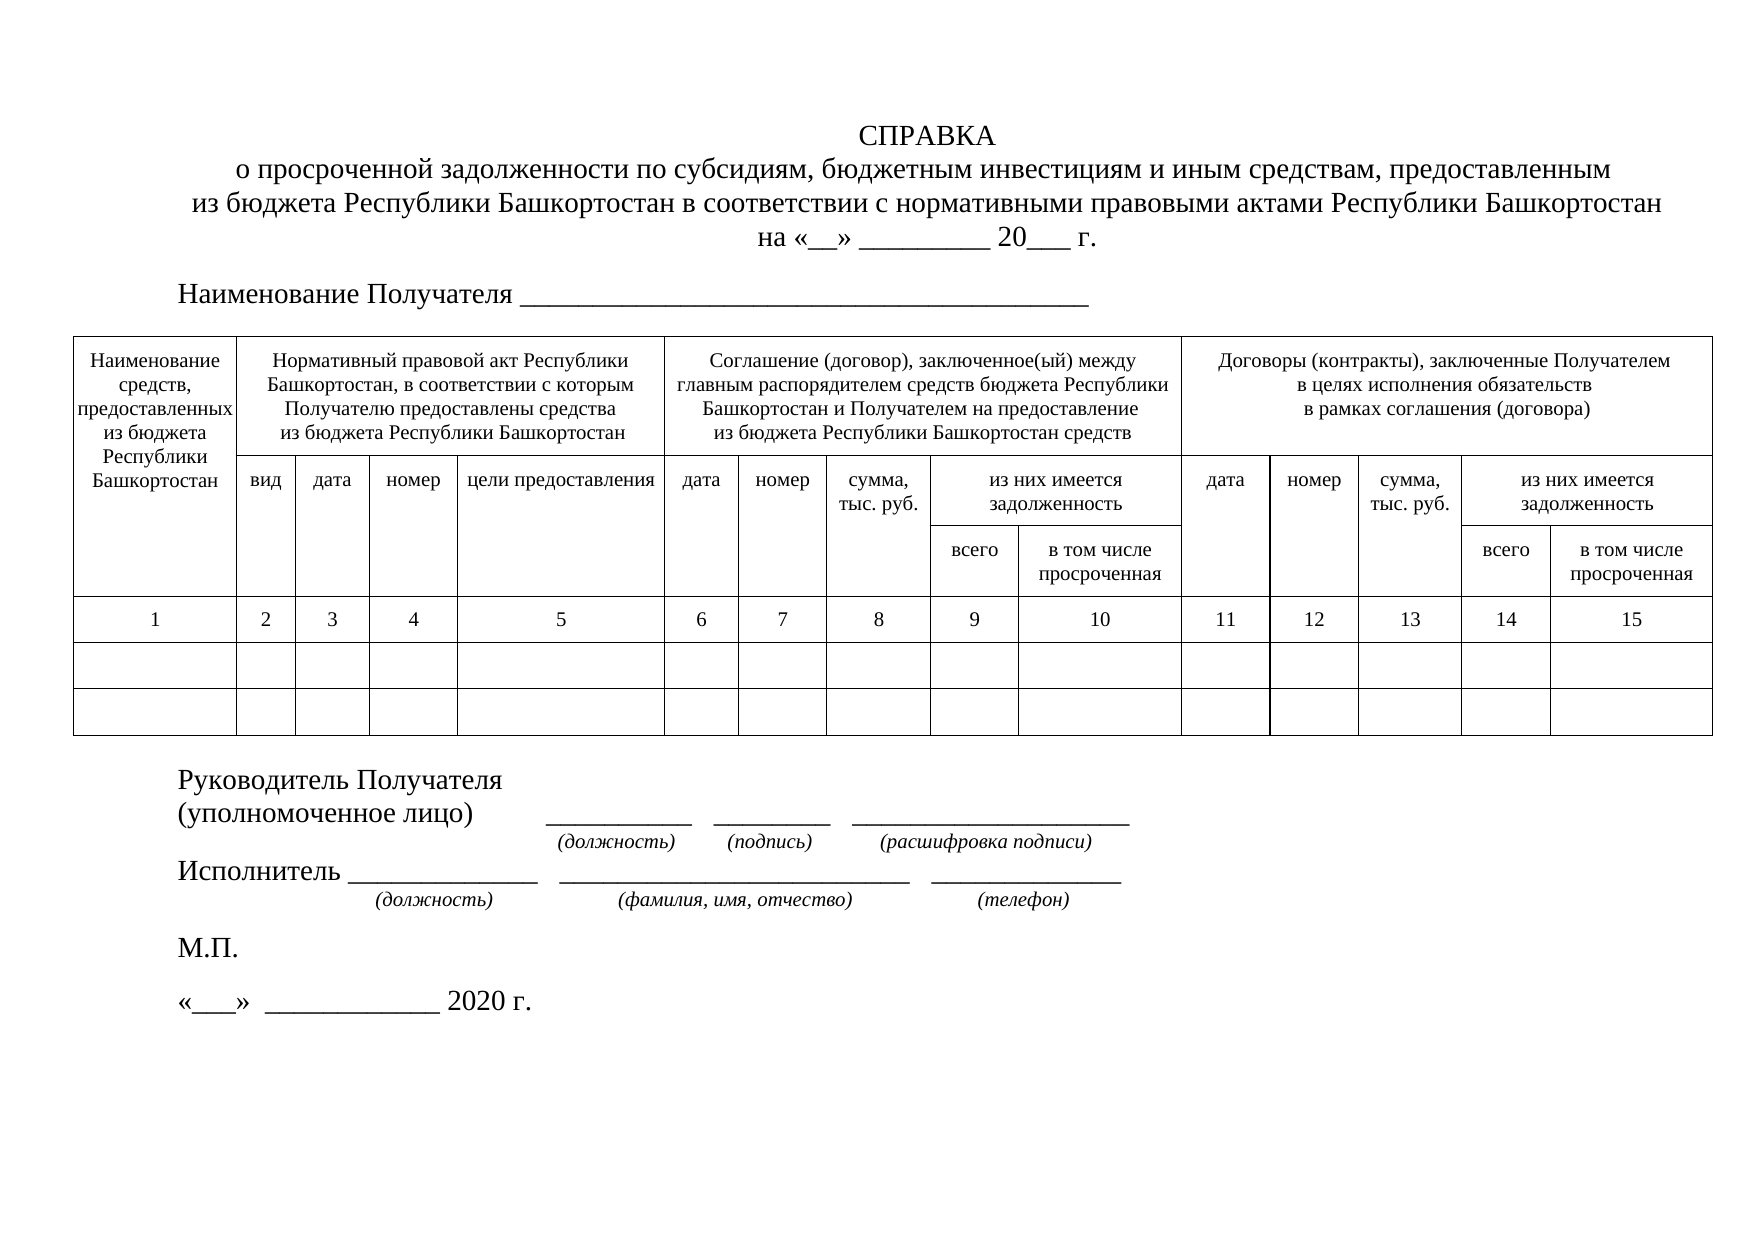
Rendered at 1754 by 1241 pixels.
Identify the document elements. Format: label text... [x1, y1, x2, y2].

table_cell 11 [1182, 597, 1269, 642]
table_cell [1271, 643, 1358, 688]
table_cell [1551, 689, 1712, 735]
table_cell [1019, 643, 1181, 688]
table_cell номер [739, 456, 826, 596]
table_cell [739, 689, 826, 735]
table_cell [827, 643, 930, 688]
table_cell в том числе просроченная [1019, 526, 1181, 596]
table_cell [458, 643, 664, 688]
table_cell [458, 689, 664, 735]
text Наименование Получателя _______________________________________ [177, 276, 1677, 310]
text (должность) (подпись) (расшифровка подписи) [177, 829, 1677, 853]
table_cell [1462, 689, 1550, 735]
table_header Договоры (контракты), заключенные Получателем в целях исполнения обязательств в рамках соглашения (договора) [1182, 337, 1712, 455]
table_cell 13 [1359, 597, 1461, 642]
text Руководитель Получателя [177, 762, 1677, 796]
table_cell [1551, 643, 1712, 688]
table_cell [1271, 689, 1358, 735]
text (должность) (фамилия, имя, отчество) (телефон) [177, 887, 1677, 911]
table_cell дата [1182, 456, 1269, 596]
table_cell [296, 643, 369, 688]
table_cell [1359, 643, 1461, 688]
table_cell 7 [739, 597, 826, 642]
table_cell из них имеется задолженность [931, 456, 1181, 525]
table_cell 8 [827, 597, 930, 642]
text (уполномоченное лицо) __________ ________ ___________________ [177, 796, 1677, 829]
table_cell номер [1271, 456, 1358, 596]
table_header Нормативный правовой акт Республики Башкортостан, в соответствии с которым Получателю предоставлены средства из бюджета Республики Башкортостан [237, 337, 664, 455]
table_cell [665, 643, 738, 688]
table_cell [827, 689, 930, 735]
table_cell номер [370, 456, 457, 596]
table_cell 4 [370, 597, 457, 642]
table_cell [237, 643, 295, 688]
text Исполнитель _____________ ________________________ _____________ [177, 853, 1677, 887]
table_cell [665, 689, 738, 735]
table_cell [74, 689, 236, 735]
table_cell 12 [1271, 597, 1358, 642]
table_header Наименование средств, предоставленных из бюджета Республики Башкортостан [74, 337, 236, 596]
table_cell [1182, 689, 1269, 735]
table_header Соглашение (договор), заключенное(ый) между главным распорядителем средств бюджета Республики Башкортостан и Получателем на предоставление из бюджета Республики Башкортостан средств [665, 337, 1181, 455]
table_cell вид [237, 456, 295, 596]
table_cell [1462, 643, 1550, 688]
table_cell [1182, 643, 1269, 688]
text М.П. [177, 930, 1677, 963]
table_cell [1019, 689, 1181, 735]
table_cell [370, 643, 457, 688]
table_cell [370, 689, 457, 735]
table_cell [1359, 689, 1461, 735]
table_cell [739, 643, 826, 688]
table_cell дата [665, 456, 738, 596]
table_cell цели предоставления [458, 456, 664, 596]
text «___» ____________ 2020 г. [177, 983, 1677, 1016]
table_cell сумма, тыс. руб. [1359, 456, 1461, 596]
table_cell [931, 643, 1018, 688]
table_cell [931, 689, 1018, 735]
table_cell всего [931, 526, 1018, 596]
table_cell дата [296, 456, 369, 596]
table_cell 5 [458, 597, 664, 642]
table_cell сумма, тыс. руб. [827, 456, 930, 596]
table_cell 9 [931, 597, 1018, 642]
table_cell всего [1462, 526, 1550, 596]
table_cell 3 [296, 597, 369, 642]
table_cell 15 [1551, 597, 1712, 642]
text о просроченной задолженности по субсидиям, бюджетным инвестициям и иным средствам, предоставленным из бюджета Республики Башкортостан в соответствии с нормативными правовыми актами Республики Башкортостан [177, 152, 1677, 219]
table_cell 1 [74, 597, 236, 642]
table_cell [296, 689, 369, 735]
table_cell 6 [665, 597, 738, 642]
table_cell из них имеется задолженность [1462, 456, 1712, 525]
table_cell 10 [1019, 597, 1181, 642]
text СПРАВКА [177, 118, 1677, 152]
table_cell [74, 643, 236, 688]
text на «__» _________ 20___ г. [177, 219, 1677, 252]
table_cell в том числе просроченная [1551, 526, 1712, 596]
table_cell [237, 689, 295, 735]
table_cell 2 [237, 597, 295, 642]
table_cell 14 [1462, 597, 1550, 642]
